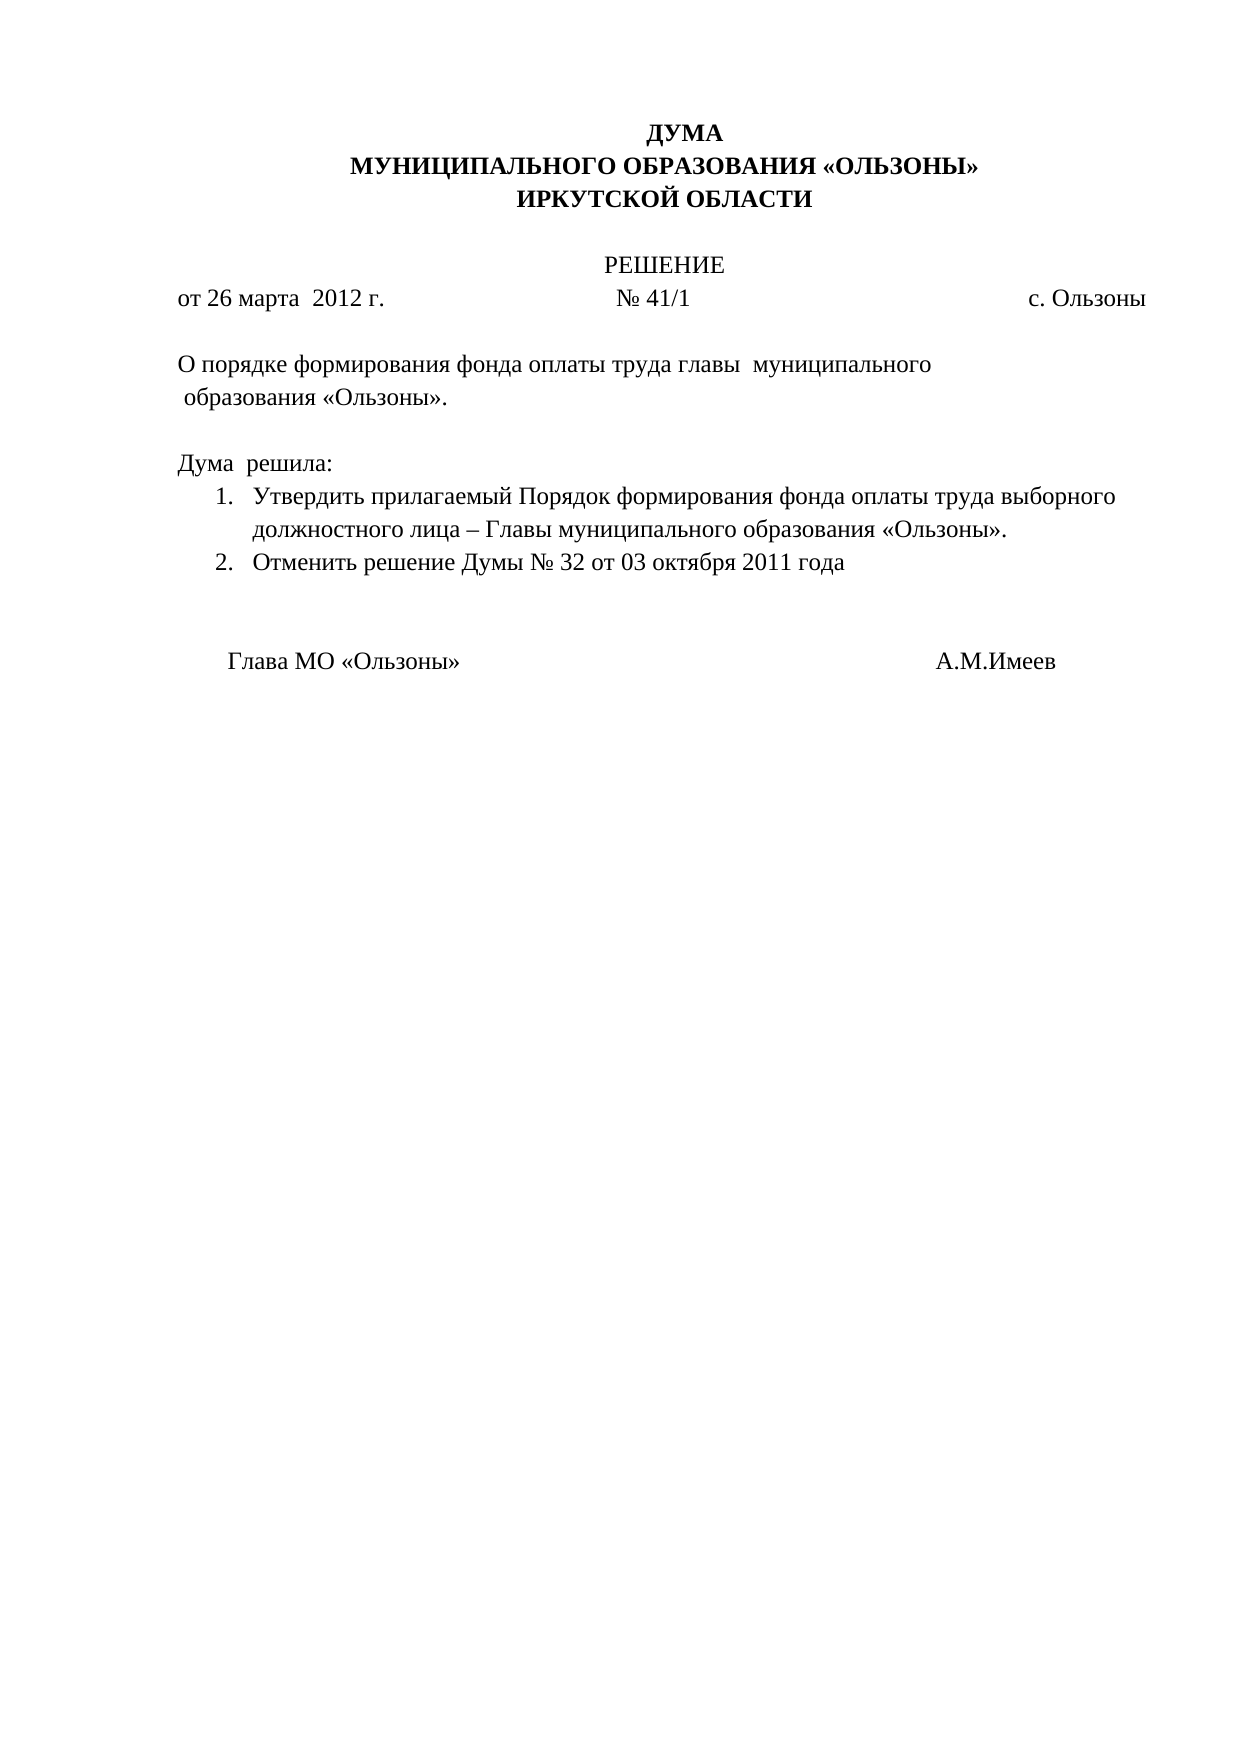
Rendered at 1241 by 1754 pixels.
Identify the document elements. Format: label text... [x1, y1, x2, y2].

list Отменить решение Думы № 32 от 03 октября 2011 года [215, 547, 1152, 576]
text ДУМА [177, 118, 1152, 147]
text РЕШЕНИЕ [177, 250, 1152, 279]
text МУНИЦИПАЛЬНОГО ОБРАЗОВАНИЯ «ОЛЬЗОНЫ» [177, 151, 1152, 180]
text Дума решила: [177, 448, 1152, 477]
text О порядке формирования фонда оплаты труда главы муниципального [177, 349, 1152, 378]
list Утвердить прилагаемый Порядок формирования фонда оплаты труда выборного должностного лица – Главы муниципального образования «Ользоны». [215, 481, 1152, 543]
text Глава МО «Ользоны» А.М.Имеев [177, 646, 1152, 675]
text образования «Ользоны». [177, 382, 1152, 411]
text от 26 марта . № 41/1 с. Ользоны [177, 283, 1152, 312]
text ИРКУТСКОЙ ОБЛАСТИ [177, 184, 1152, 213]
